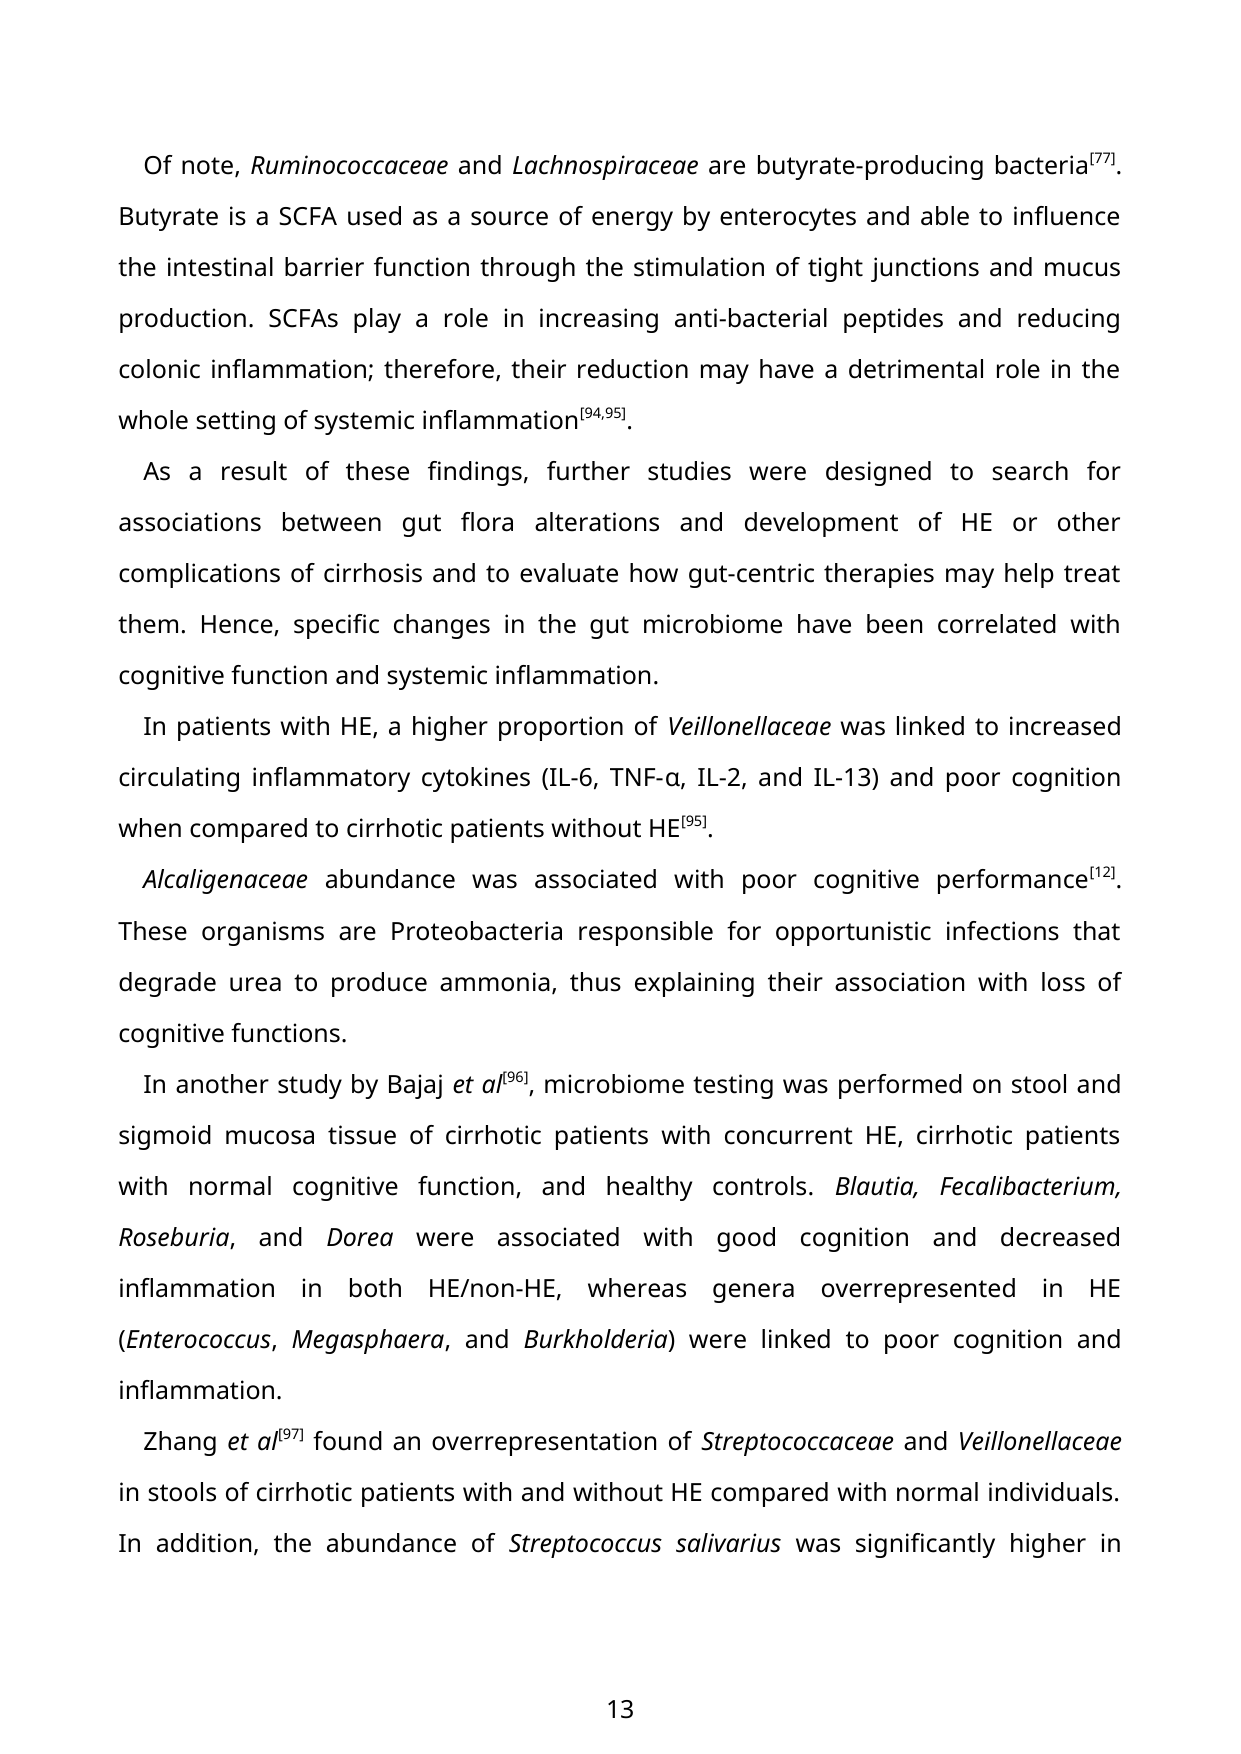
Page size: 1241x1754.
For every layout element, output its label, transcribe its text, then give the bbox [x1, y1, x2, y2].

text Alcaligenaceae abundance was associated with poor cognitive performance[12]. These organisms are Proteobacteria responsible for opportunistic infections that degrade urea to produce ammonia, thus explaining their association with loss of cognitive functions. [118, 862, 1122, 1049]
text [118, 1424, 1122, 1560]
text Of note, Ruminococcaceae and Lachnospiraceae are butyrate-producing bacteria[77]. Butyrate is a SCFA used as a source of energy by enterocytes and able to influence the intestinal barrier function through the stimulation of tight junctions and mucus production. SCFAs play a role in increasing anti-bacterial peptides and reducing colonic inflammation; therefore, their reduction may have a detrimental role in the whole setting of systemic inflammation[94,95]. [118, 148, 1122, 437]
text As a result of these findings, further studies were designed to search for associations between gut flora alterations and development of HE or other complications of cirrhosis and to evaluate how gut-centric therapies may help treat them. Hence, specific changes in the gut microbiome have been correlated with cognitive function and systemic inflammation. [118, 454, 1122, 692]
text In another study by Bajaj et al[96], microbiome testing was performed on stool and sigmoid mucosa tissue of cirrhotic patients with concurrent HE, cirrhotic patients with normal cognitive function, and healthy controls. Blautia, Fecalibacterium, Roseburia, and Dorea were associated with good cognition and decreased inflammation in both HE/non-HE, whereas genera overrepresented in HE (Enterococcus, Megasphaera, and Burkholderia) were linked to poor cognition and inflammation. [118, 1066, 1122, 1407]
text In patients with HE, a higher proportion of Veillonellaceae was linked to increased circulating inflammatory cytokines (IL-6, TNF-α, IL-2, and IL-13) and poor cognition when compared to cirrhotic patients without HE[95]. [118, 709, 1122, 845]
